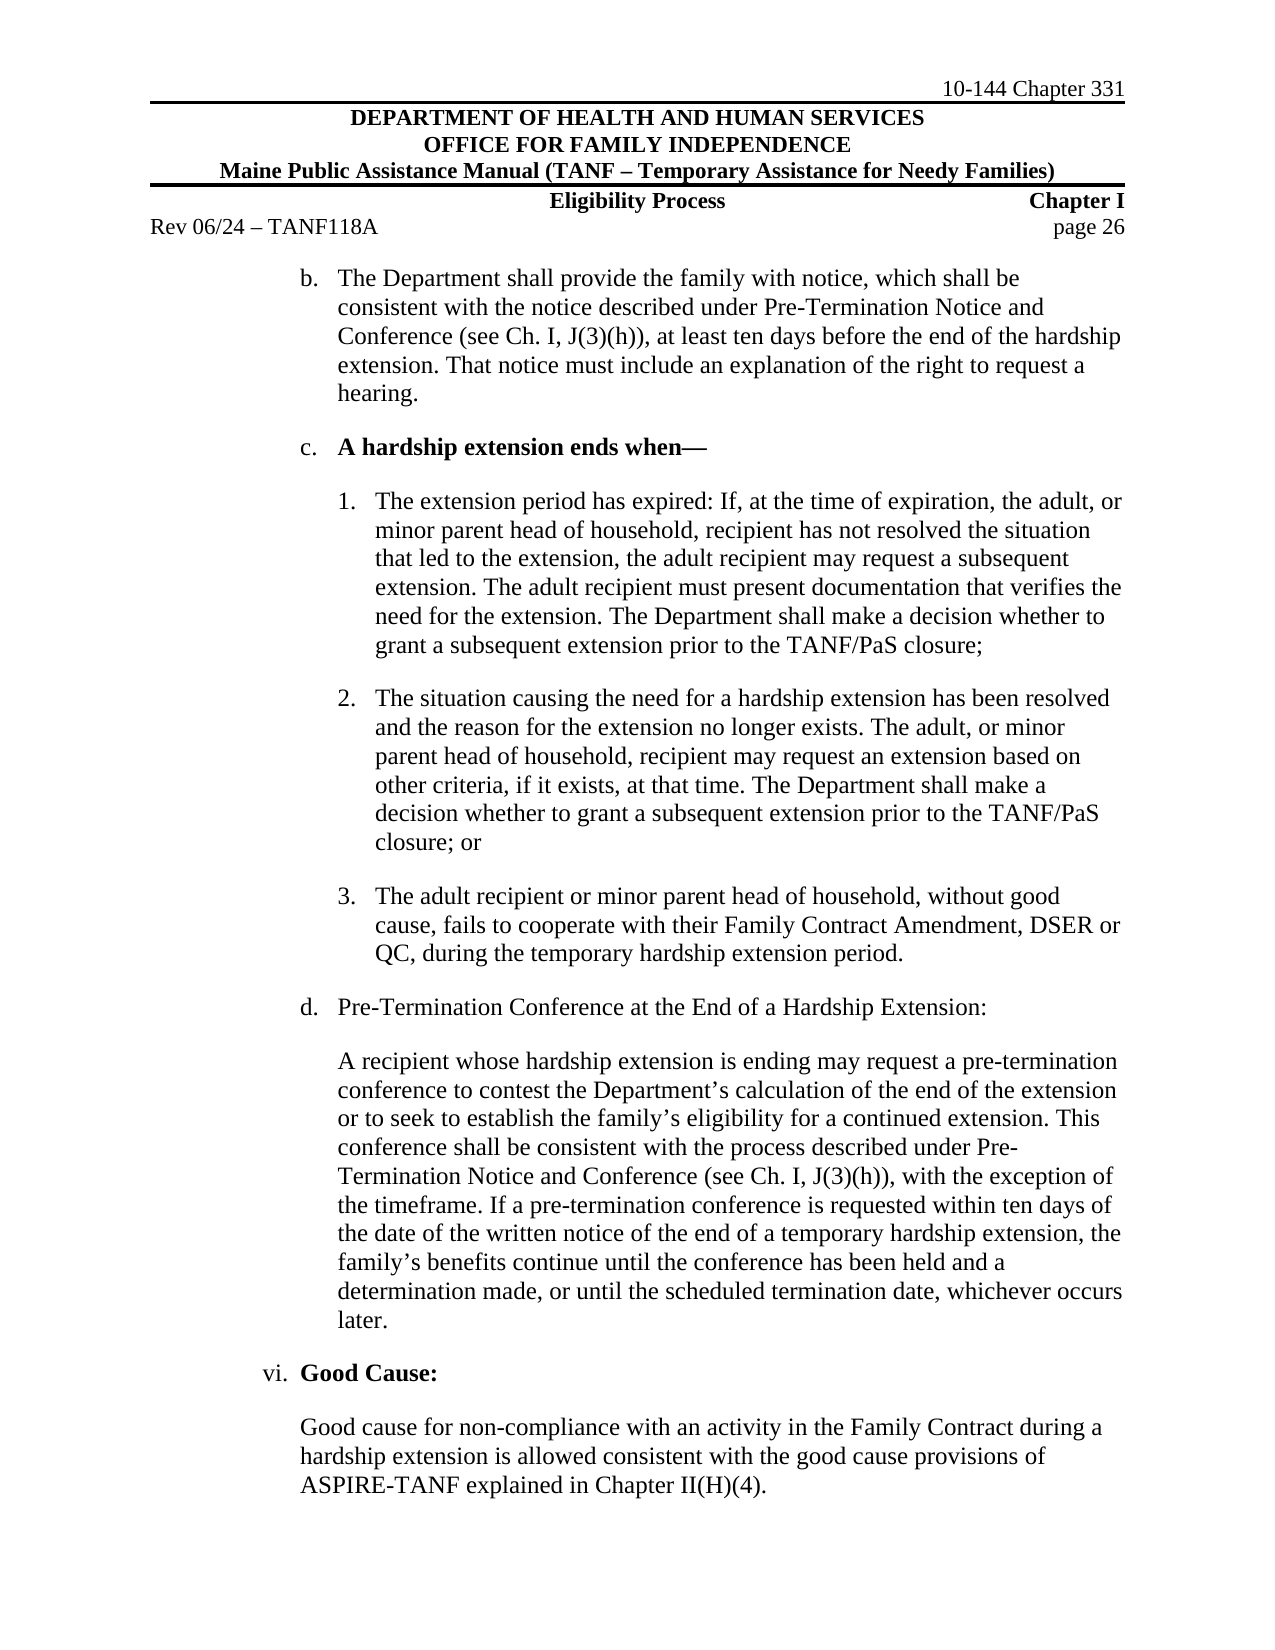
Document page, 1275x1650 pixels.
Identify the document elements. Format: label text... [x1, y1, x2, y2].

list A hardship extension ends when— [300, 432, 1125, 461]
text Good cause for non-compliance with an activity in the Family Contract during a hardship extension is allowed consistent with the good cause provisions of ASPIRE-TANF explained in Chapter II(H)(4). [300, 1412, 1125, 1498]
list The Department shall provide the family with notice, which shall be consistent with the notice described under Pre-Termination Notice and Conference (see Ch. I, J(3)(h)), at least ten days before the end of the hardship extension. That notice must include an explanation of the right to request a hearing. [300, 263, 1125, 407]
text vi. Good Cause: [262, 1358, 1125, 1387]
text A recipient whose hardship extension is ending may request a pre-termination conference to contest the Department’s calculation of the end of the extension or to seek to establish the family’s eligibility for a continued extension. This conference shall be consistent with the process described under Pre-Termination Notice and Conference (see Ch. I, J(3)(h)), with the exception of the timeframe. If a pre-termination conference is requested within ten days of the date of the written notice of the end of a temporary hardship extension, the family’s benefits continue until the conference has been held and a determination made, or until the scheduled termination date, whichever occurs later. [337, 1046, 1125, 1333]
list The adult recipient or minor parent head of household, without good cause, fails to cooperate with their Family Contract Amendment, DSER or QC, during the temporary hardship extension period. [337, 881, 1125, 967]
list The situation causing the need for a hardship extension has been resolved and the reason for the extension no longer exists. The adult, or minor parent head of household, recipient may request an extension based on other criteria, if it exists, at that time. The Department shall make a decision whether to grant a subsequent extension prior to the TANF/PaS closure; or [337, 683, 1125, 856]
text d. Pre-Termination Conference at the End of a Hardship Extension: [300, 992, 1125, 1021]
list The extension period has expired: If, at the time of expiration, the adult, or minor parent head of household, recipient has not resolved the situation that led to the extension, the adult recipient may request a subsequent extension. The adult recipient must present documentation that verifies the need for the extension. The Department shall make a decision whether to grant a subsequent extension prior to the TANF/PaS closure; [337, 486, 1125, 658]
